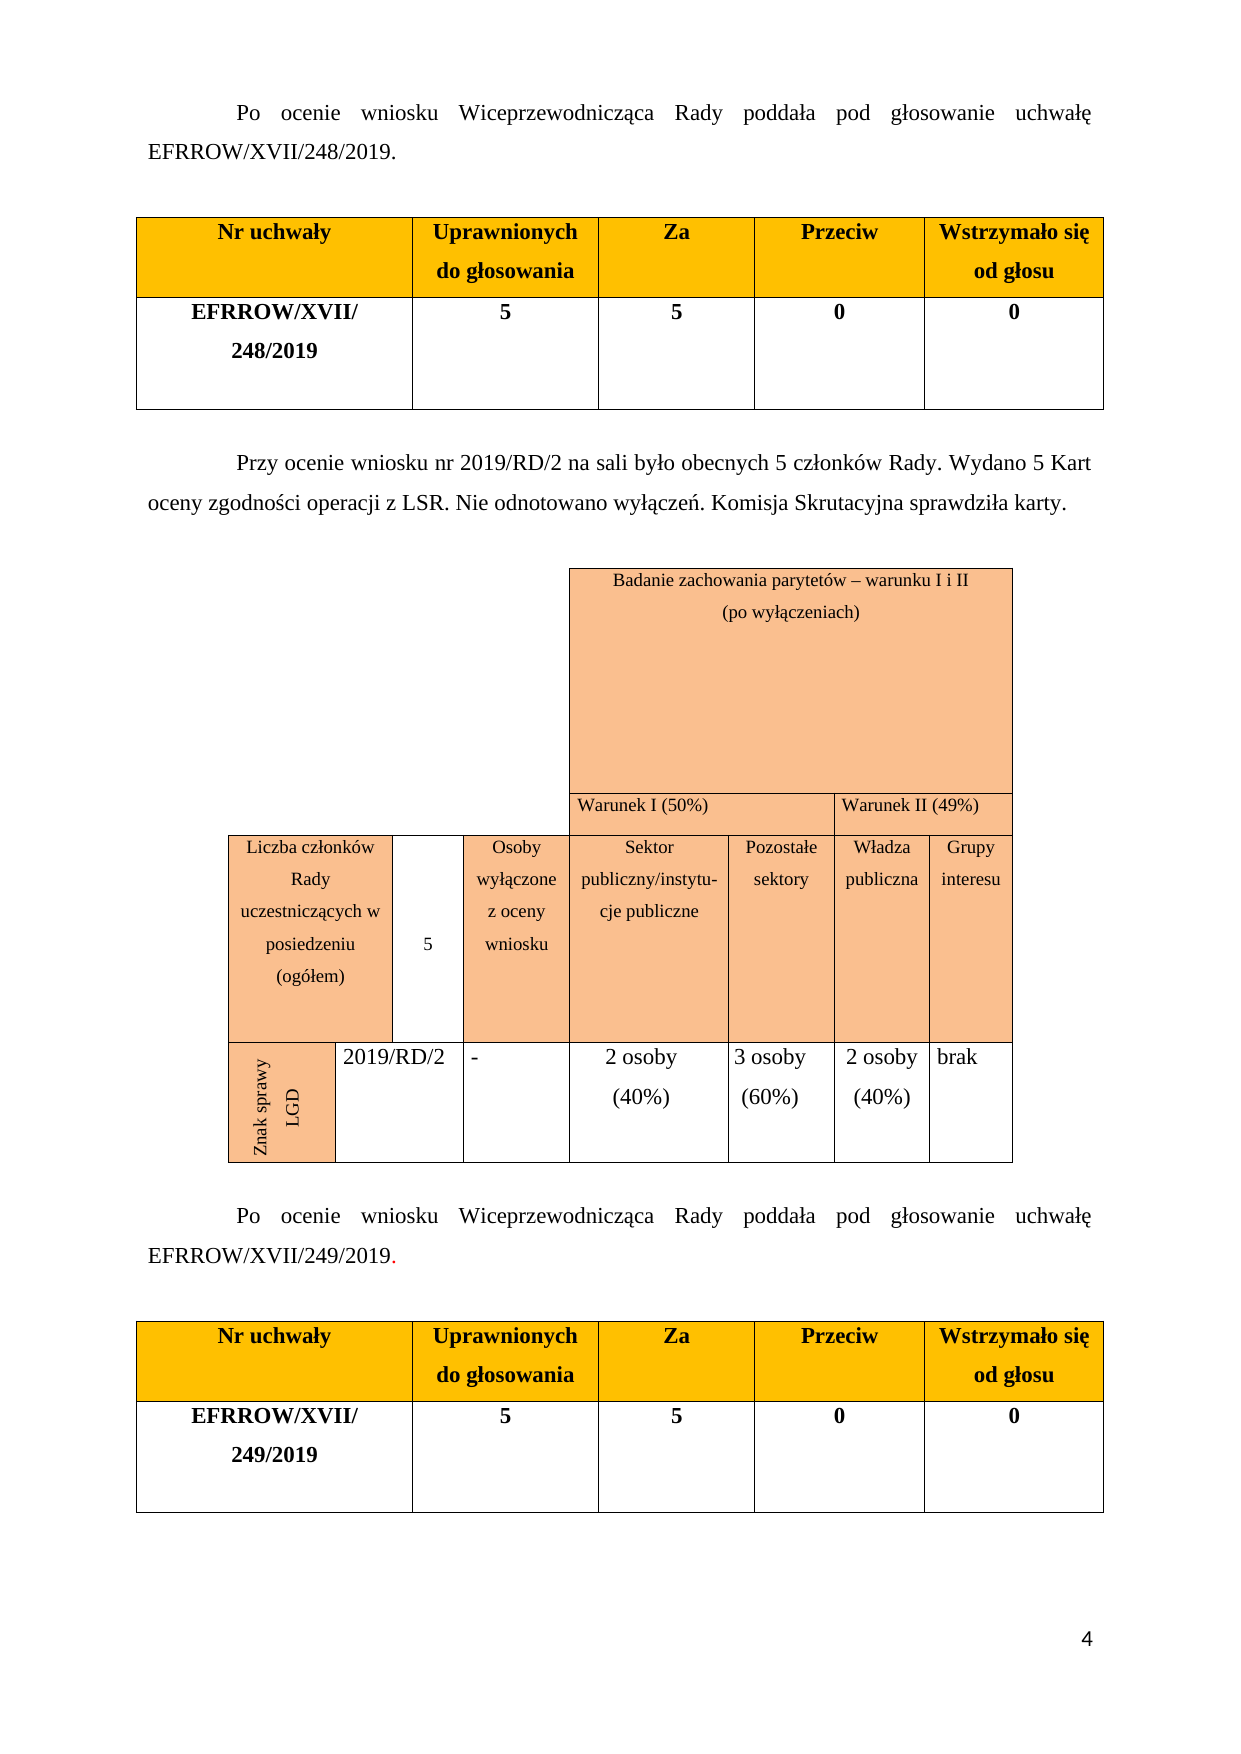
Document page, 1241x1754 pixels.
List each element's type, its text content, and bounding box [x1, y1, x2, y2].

table_header Uprawnionych do głosowania [413, 1322, 598, 1401]
table_cell brak [930, 1043, 1012, 1162]
table_cell 0 [755, 298, 924, 409]
table_cell 5 [599, 298, 754, 409]
table_cell Grupy interesu [930, 836, 1012, 1042]
table_cell 3 osoby (60%) [729, 1043, 834, 1162]
table_cell 2 osoby (40%) [835, 1043, 929, 1162]
table_header Wstrzymało się od głosu [925, 218, 1103, 297]
table_header Przeciw [755, 1322, 924, 1401]
table_cell 5 [393, 836, 463, 1042]
table_cell Warunek II (49%) [835, 794, 1012, 835]
table_cell 5 [413, 298, 598, 409]
table_header Badanie zachowania parytetów – warunku I i II (po wyłączeniach) [570, 569, 1012, 793]
table_cell EFRROW/XVII/248/2019 [137, 298, 412, 409]
table_header Przeciw [755, 218, 924, 297]
table_cell 5 [599, 1402, 754, 1512]
text Przy ocenie wniosku nr 2019/RD/2 na sali było obecnych 5 członków Rady. Wydano 5 Kart oceny zgodności operacji z LSR. Nie odnotowano wyłączeń. Komisja Skrutacyjna sprawdziła karty. [148, 449, 1093, 515]
table_header Uprawnionych do głosowania [413, 218, 598, 297]
text Po ocenie wniosku Wiceprzewodnicząca Rady poddała pod głosowanie uchwałę EFRROW/XVII/249/2019. [148, 1202, 1093, 1268]
table_cell 0 [755, 1402, 924, 1512]
table_cell 0 [925, 298, 1103, 409]
table_header Nr uchwały [137, 218, 412, 297]
table_cell - [464, 1043, 569, 1162]
table_header Za [599, 218, 754, 297]
table_header Za [599, 1322, 754, 1401]
text Po ocenie wniosku Wiceprzewodnicząca Rady poddała pod głosowanie uchwałę EFRROW/XVII/248/2019. [148, 99, 1093, 164]
table_header Wstrzymało się od głosu [925, 1322, 1103, 1401]
table_cell Pozostałe sektory [729, 836, 834, 1042]
table_cell 0 [925, 1402, 1103, 1512]
table_cell Sektor publiczny/instytu- cje publiczne [570, 836, 728, 1042]
table_cell Znak sprawy LGD [229, 1043, 335, 1162]
table_cell 5 [413, 1402, 598, 1512]
table_cell 2019/RD/2 [336, 1043, 463, 1162]
table_cell Liczba członków Rady uczestniczących w posiedzeniu (ogółem) [229, 836, 392, 1042]
table_cell 2 osoby (40%) [570, 1043, 728, 1162]
table_cell Władza publiczna [835, 836, 929, 1042]
table_cell Warunek I (50%) [570, 794, 834, 835]
table_cell Osoby wyłączone z oceny wniosku [464, 836, 569, 1042]
table_header Nr uchwały [137, 1322, 412, 1401]
table_cell EFRROW/XVII/249/2019 [137, 1402, 412, 1512]
